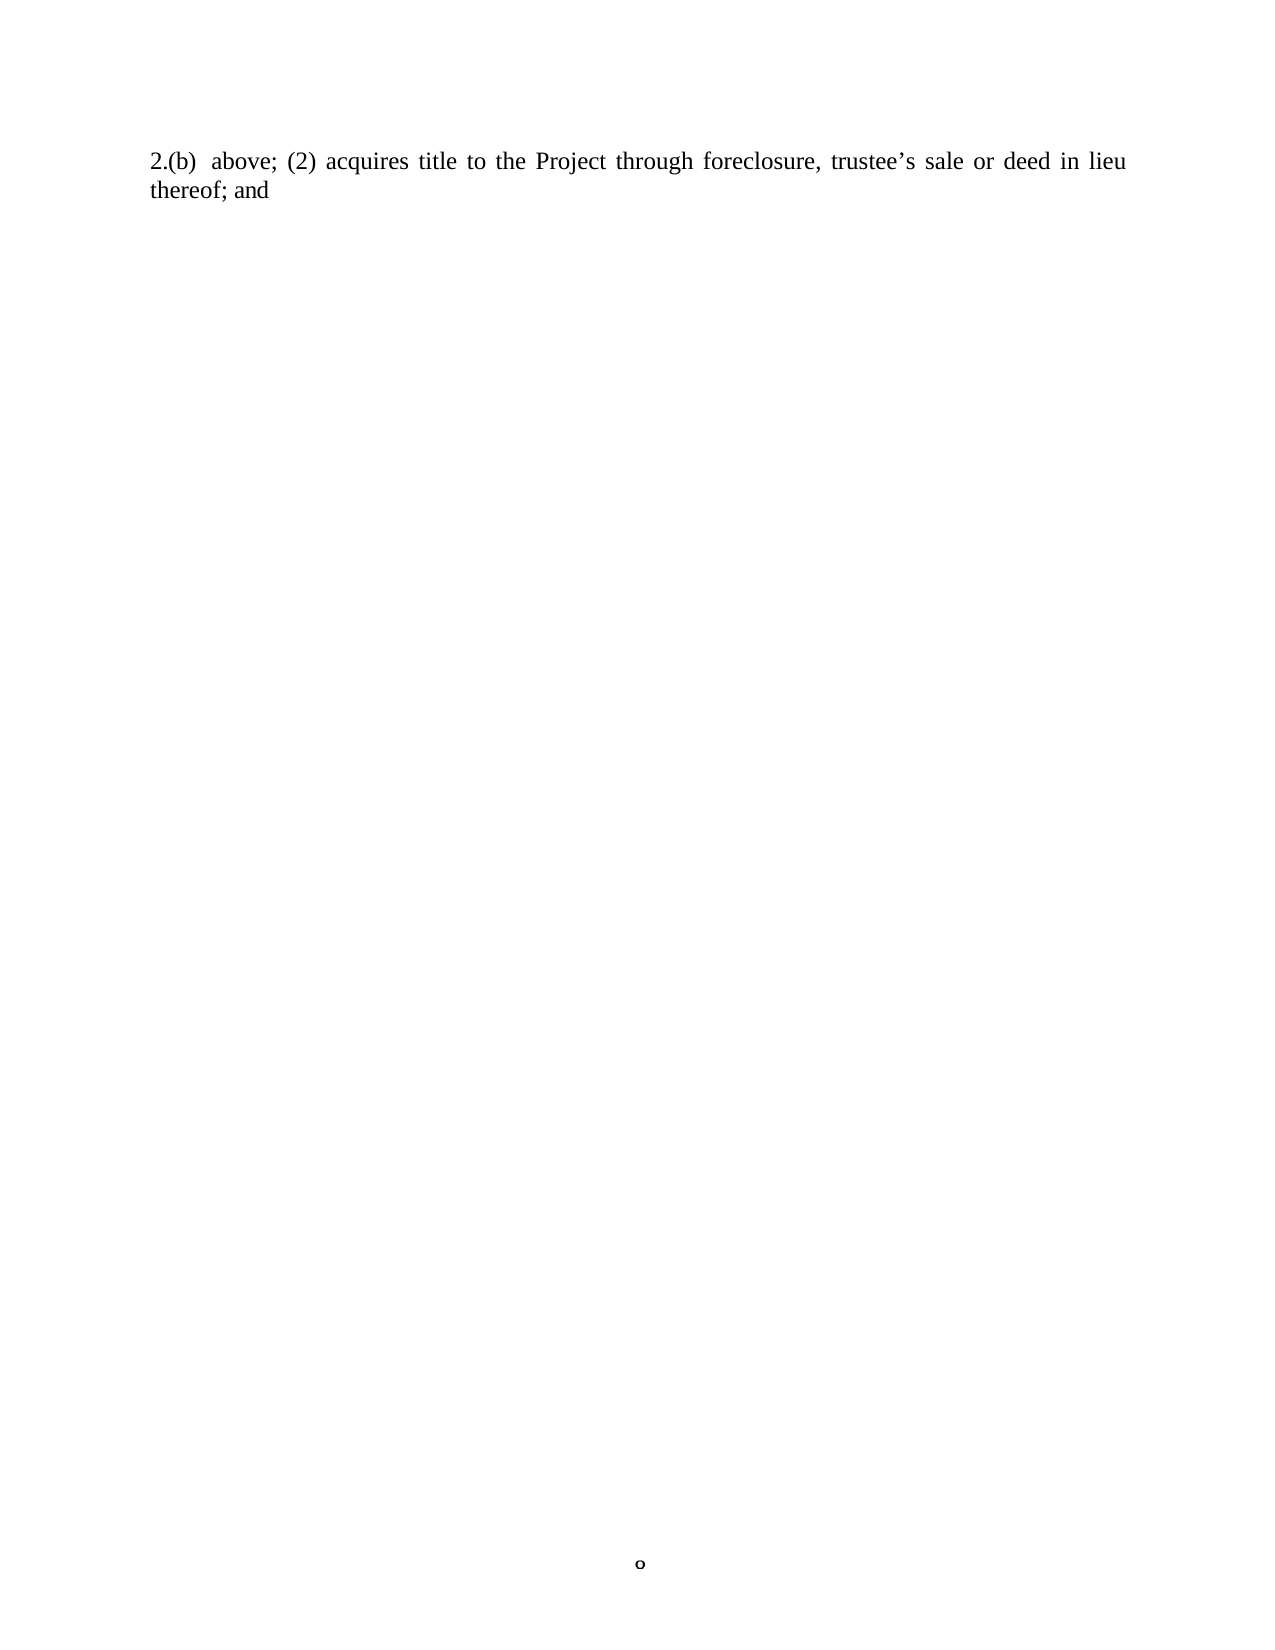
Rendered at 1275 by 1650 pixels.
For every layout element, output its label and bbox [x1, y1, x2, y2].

list [150, 146, 1127, 203]
